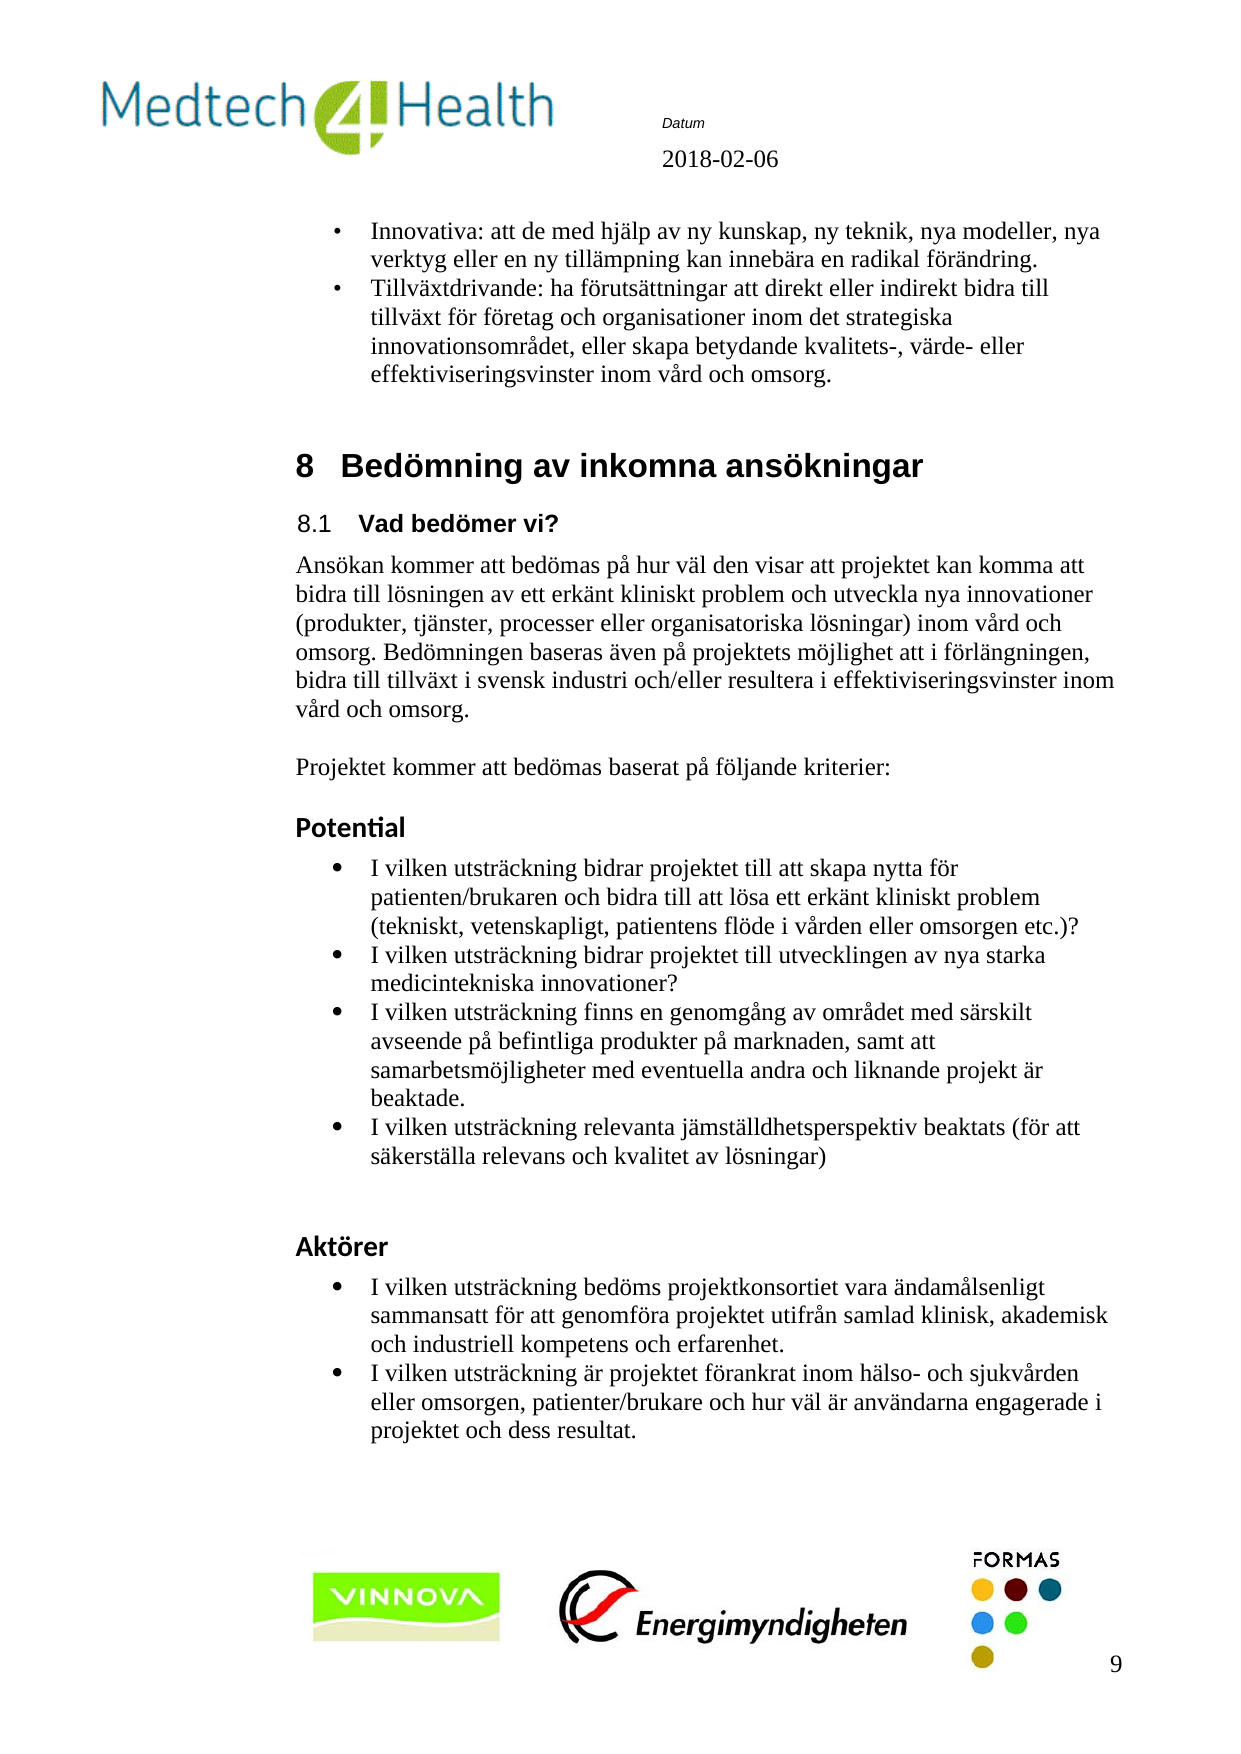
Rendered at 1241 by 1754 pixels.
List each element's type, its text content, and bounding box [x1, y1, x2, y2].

subtitle Potential [295, 809, 1122, 845]
list Innovativa: att de med hjälp av ny kunskap, ny teknik, nya modeller, nya verktyg eller en ny tillämpning kan innebära en radikal förändring. [333, 216, 1122, 273]
list I vilken utsträckning bidrar projektet till utvecklingen av nya starka medicintekniska innovationer? [333, 940, 1122, 997]
list I vilken utsträckning relevanta jämställdhetsperspektiv beaktats (för att säkerställa relevans och kvalitet av lösningar) [333, 1112, 1122, 1170]
list I vilken utsträckning finns en genomgång av området med särskilt avseende på befintliga produkter på marknaden, samt att samarbetsmöjligheter med eventuella andra och liknande projekt är beaktade. [333, 997, 1122, 1112]
list I vilken utsträckning är projektet förankrat inom hälso- och sjukvården eller omsorgen, patienter/brukare och hur väl är användarna engagerade i projektet och dess resultat. [333, 1358, 1122, 1444]
subtitle Aktörer [295, 1228, 1122, 1263]
subtitle Vad bedömer vi? [297, 509, 1122, 538]
picture [298, 1540, 1110, 1673]
picture [96, 73, 559, 159]
list Tillväxtdrivande: ha förutsättningar att direkt eller indirekt bidra till tillväxt för företag och organisationer inom det strategiska innovationsområdet, eller skapa betydande kvalitets-, värde- eller effektiviseringsvinster inom vård och omsorg. [333, 273, 1122, 417]
text Projektet kommer att bedömas baserat på följande kriterier: [295, 752, 1122, 780]
text Ansökan kommer att bedömas på hur väl den visar att projektet kan komma att bidra till lösningen av ett erkänt kliniskt problem och utveckla nya innovationer (produkter, tjänster, processer eller organisatoriska lösningar) inom vård och omsorg. Bedömningen baseras även på projektets möjlighet att i förlängningen, bidra till tillväxt i svensk industri och/eller resultera i effektiviseringsvinster inom vård och omsorg. [295, 550, 1122, 723]
subtitle Bedömning av inkomna ansökningar [295, 446, 1122, 484]
list I vilken utsträckning bedöms projektkonsortiet vara ändamålsenligt sammansatt för att genomföra projektet utifrån samlad klinisk, akademisk och industriell kompetens och erfarenhet. [333, 1272, 1122, 1358]
list I vilken utsträckning bidrar projektet till att skapa nytta för patienten/brukaren och bidra till att lösa ett erkänt kliniskt problem (tekniskt, vetenskapligt, patientens flöde i vården eller omsorgen etc.)? [333, 853, 1122, 940]
